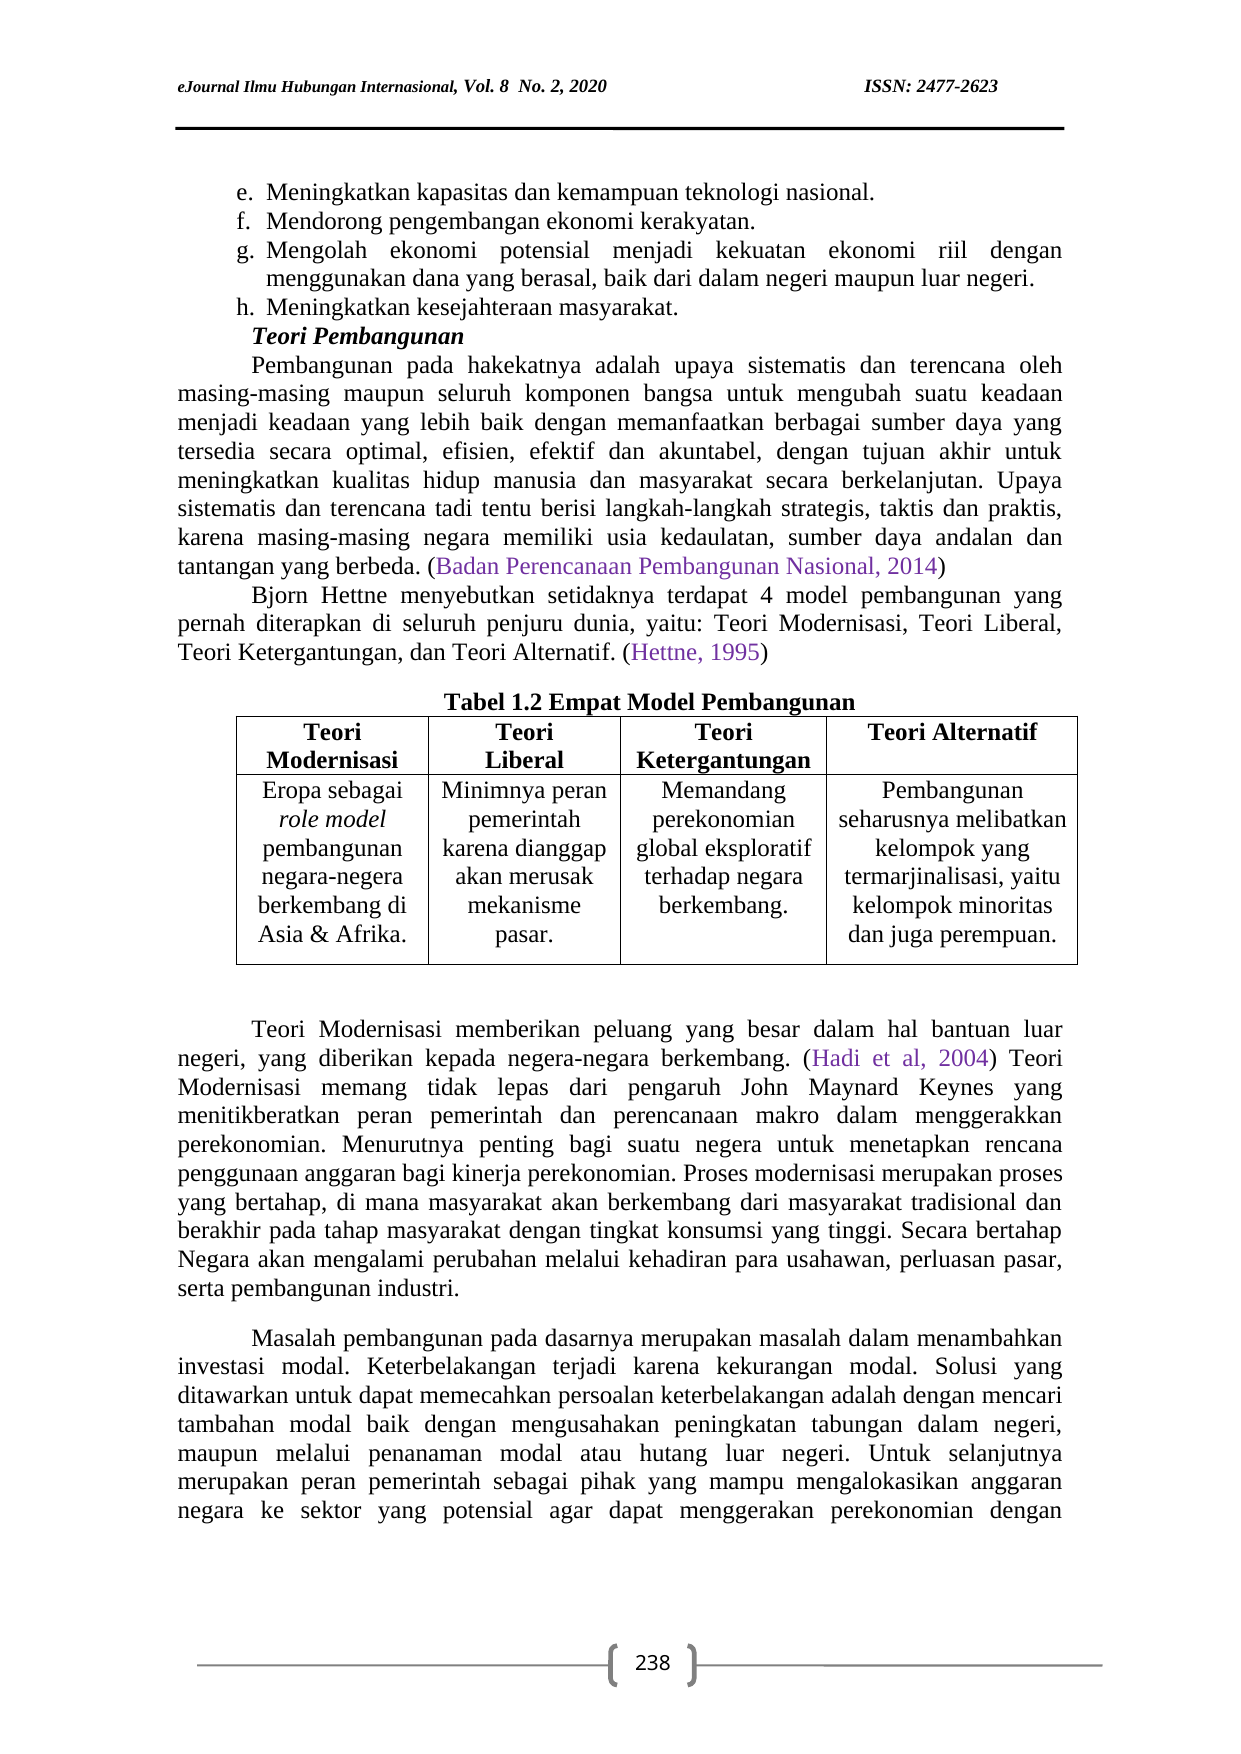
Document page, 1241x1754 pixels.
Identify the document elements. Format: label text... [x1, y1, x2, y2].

list Meningkatkan kesejahteraan masyarakat. [236, 292, 1063, 321]
list Mengolah ekonomi potensial menjadi kekuatan ekonomi riil dengan menggunakan dana yang berasal, baik dari dalam negeri maupun luar negeri. [236, 235, 1063, 292]
table_cell Memandang perekonomian global eksploratif terhadap negara berkembang. [621, 775, 826, 964]
table_header Teori Modernisasi [237, 717, 428, 774]
table_header Teori Alternatif [827, 717, 1077, 774]
table_cell Pembangunan seharusnya melibatkan kelompok yang termarjinalisasi, yaitu kelompok minoritas dan juga perempuan. [827, 775, 1077, 964]
table_cell Eropa sebagai role model pembangunan negara-negera berkembang di Asia & Afrika. [237, 775, 428, 964]
text Bjorn Hettne menyebutkan setidaknya terdapat 4 model pembangunan yang pernah diterapkan di seluruh penjuru dunia, yaitu: Teori Modernisasi, Teori Liberal, Teori Ketergantungan, dan Teori Alternatif. (Hettne, 1995) [177, 580, 1063, 666]
table_header Teori Ketergantungan [621, 717, 826, 774]
list Mendorong pengembangan ekonomi kerakyatan. [236, 206, 1063, 235]
list Meningkatkan kapasitas dan kemampuan teknologi nasional. [236, 177, 1063, 206]
table_header Teori Liberal [429, 717, 620, 774]
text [177, 1323, 1063, 1524]
text Tabel 1.2 Empat Model Pembangunan [236, 687, 1063, 716]
text Teori Modernisasi memberikan peluang yang besar dalam hal bantuan luar negeri, yang diberikan kepada negera-negara berkembang. (Hadi et al, 2004) Teori Modernisasi memang tidak lepas dari pengaruh John Maynard Keynes yang menitikberatkan peran pemerintah dan perencanaan makro dalam menggerakkan perekonomian. Menurutnya penting bagi suatu negera untuk menetapkan rencana penggunaan anggaran bagi kinerja perekonomian. Proses modernisasi merupakan proses yang bertahap, di mana masyarakat akan berkembang dari masyarakat tradisional dan berakhir pada tahap masyarakat dengan tingkat konsumsi yang tinggi. Secara bertahap Negara akan mengalami perubahan melalui kehadiran para usahawan, perluasan pasar, serta pembangunan industri. [177, 1014, 1063, 1302]
table_cell Minimnya peran pemerintah karena dianggap akan merusak mekanisme pasar. [429, 775, 620, 964]
text Teori Pembangunan [177, 321, 1063, 350]
text Pembangunan pada hakekatnya adalah upaya sistematis dan terencana oleh masing-masing maupun seluruh komponen bangsa untuk mengubah suatu keadaan menjadi keadaan yang lebih baik dengan memanfaatkan berbagai sumber daya yang tersedia secara optimal, efisien, efektif dan akuntabel, dengan tujuan akhir untuk meningkatkan kualitas hidup manusia dan masyarakat secara berkelanjutan. Upaya sistematis dan terencana tadi tentu berisi langkah-langkah strategis, taktis dan praktis, karena masing-masing negara memiliki usia kedaulatan, sumber daya andalan dan tantangan yang berbeda. (Badan Perencanaan Pembangunan Nasional, 2014) [177, 350, 1063, 580]
